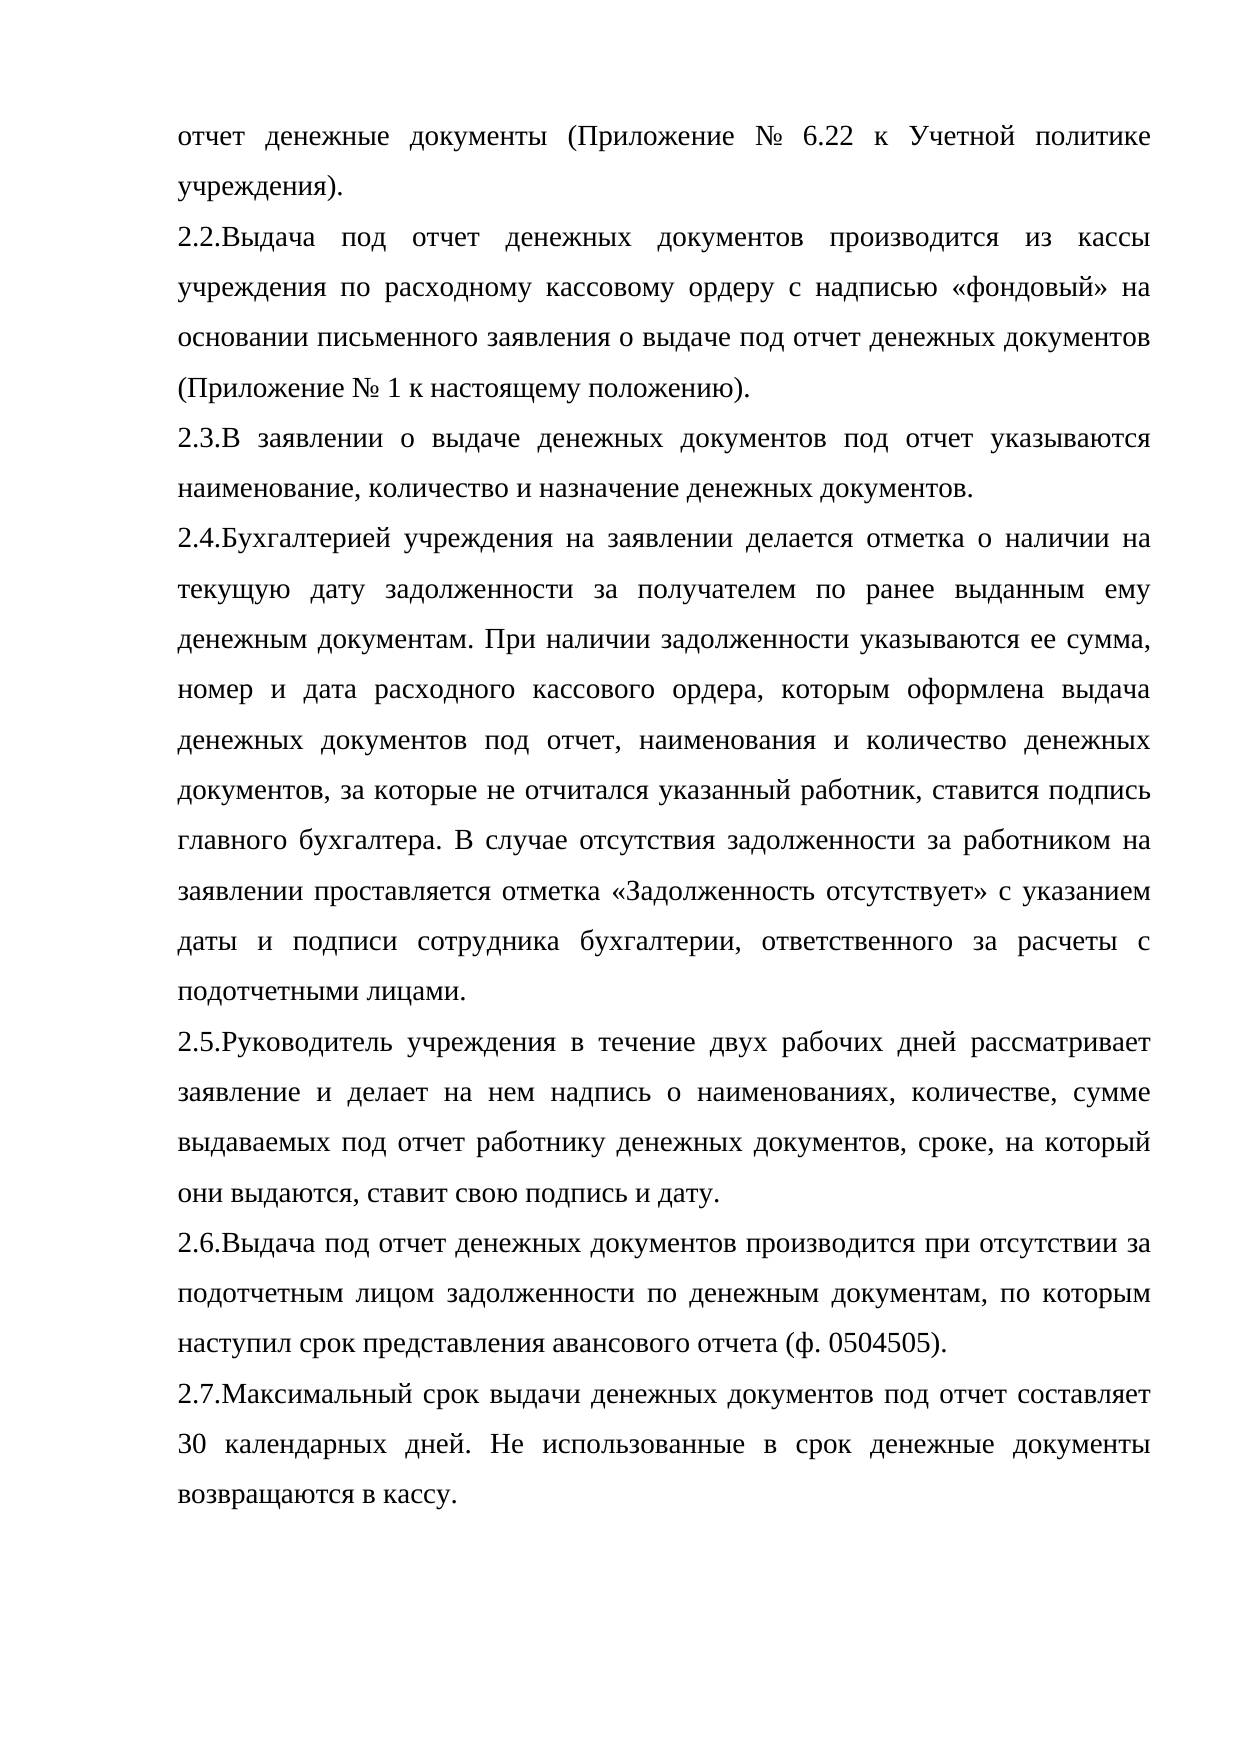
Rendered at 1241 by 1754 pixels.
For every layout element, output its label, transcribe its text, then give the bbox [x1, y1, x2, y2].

text 2.2.Выдача под отчет денежных документов производится из кассы учреждения по расходному кассовому ордеру с надписью «фондовый» на основании письменного заявления о выдаче под отчет денежных документов (Приложение № 1 к настоящему положению). [177, 219, 1152, 403]
text 2.7.Максимальный срок выдачи денежных документов под отчет составляет 30 календарных дней. Не использованные в срок денежные документы возвращаются в кассу. [177, 1376, 1152, 1510]
text 2.3.В заявлении о выдаче денежных документов под отчет указываются наименование, количество и назначение денежных документов. [177, 420, 1152, 504]
text 2.5.Руководитель учреждения в течение двух рабочих дней рассматривает заявление и делает на нем надпись о наименованиях, количестве, сумме выдаваемых под отчет работнику денежных документов, сроке, на который они выдаются, ставит свою подпись и дату. [177, 1024, 1152, 1208]
text 2.6.Выдача под отчет денежных документов производится при отсутствии за подотчетным лицом задолженности по денежным документам, по которым наступил срок представления авансового отчета (ф. 0504505). [177, 1225, 1152, 1359]
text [177, 118, 1152, 202]
text 2.4.Бухгалтерией учреждения на заявлении делается отметка о наличии на текущую дату задолженности за получателем по ранее выданным ему денежным документам. При наличии задолженности указываются ее сумма, номер и дата расходного кассового ордера, которым оформлена выдача денежных документов под отчет, наименования и количество денежных документов, за которые не отчитался указанный работник, ставится подпись главного бухгалтера. В случае отсутствия задолженности за работником на заявлении проставляется отметка «Задолженность отсутствует» с указанием даты и подписи сотрудника бухгалтерии, ответственного за расчеты с подотчетными лицами. [177, 521, 1152, 1007]
